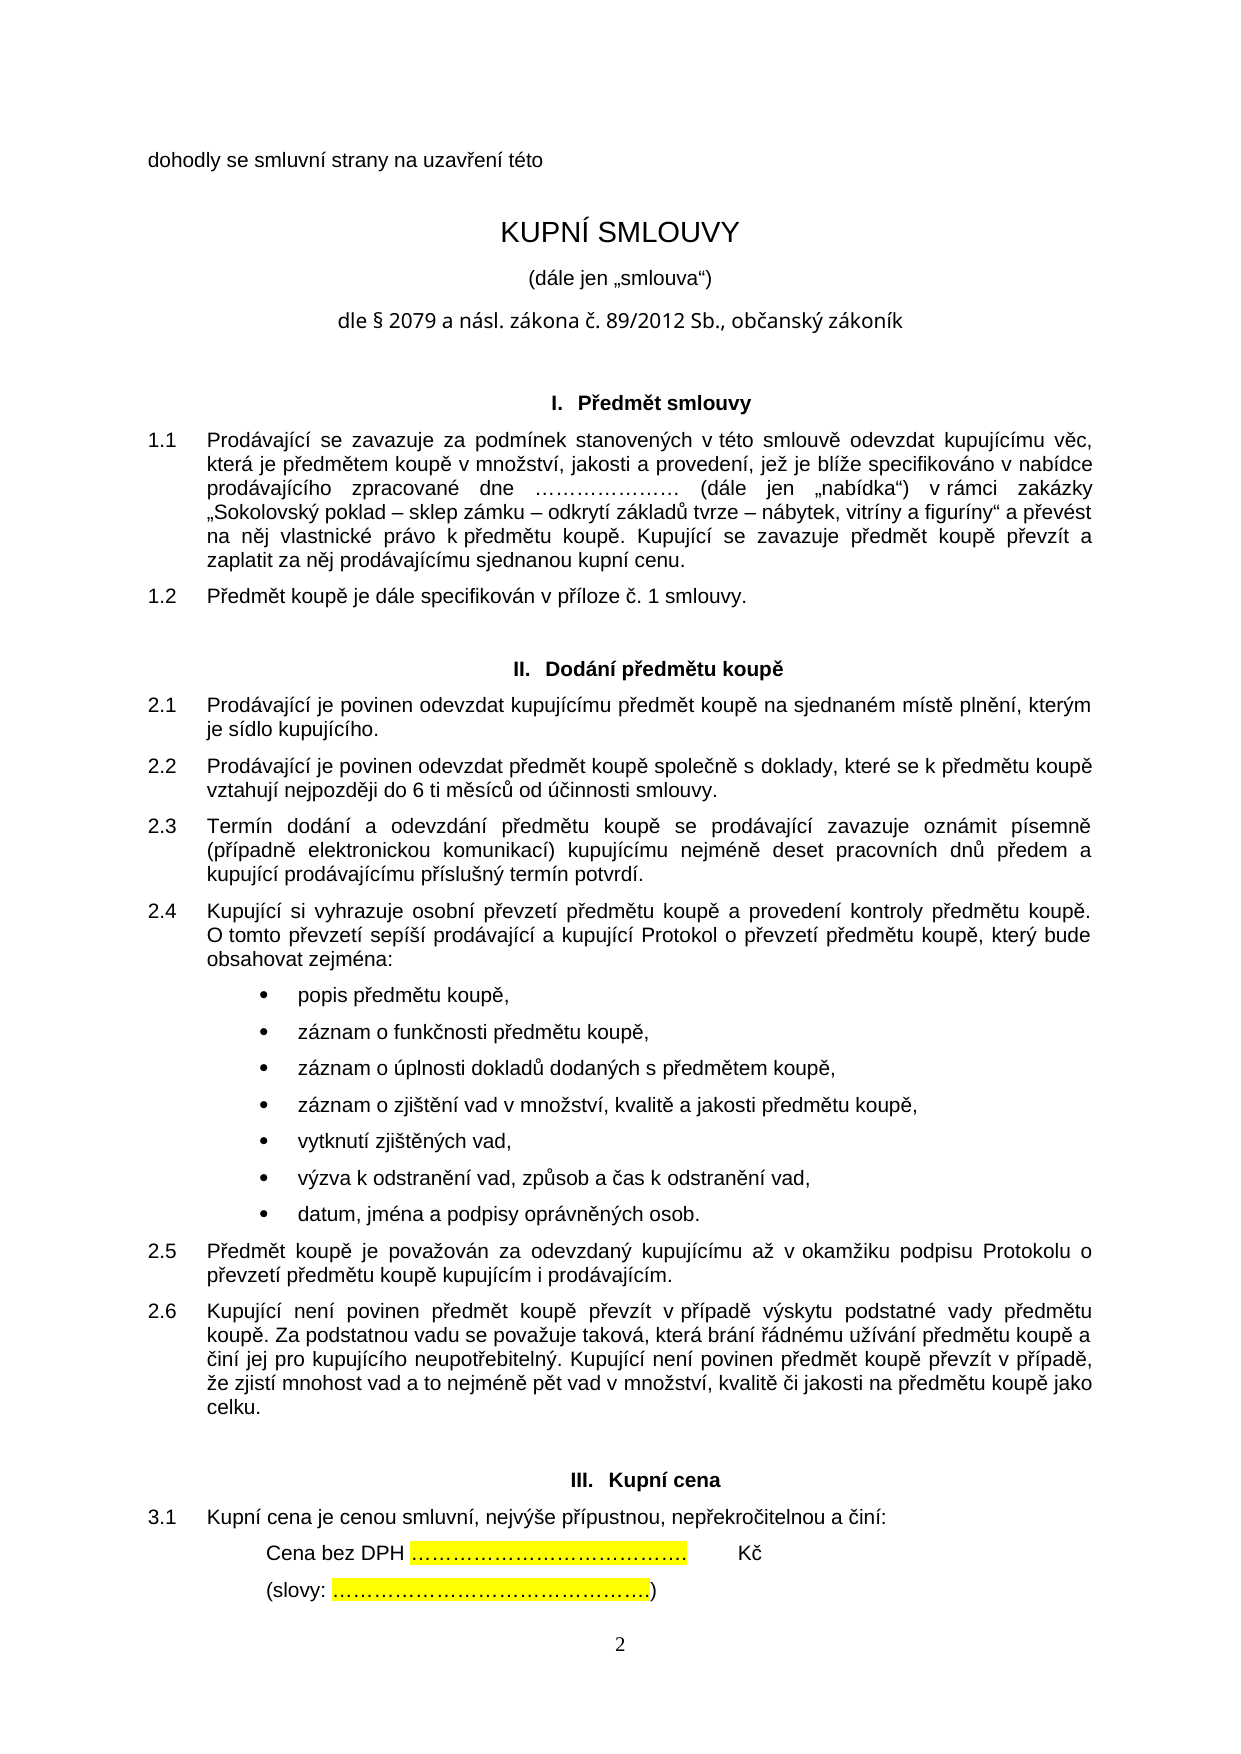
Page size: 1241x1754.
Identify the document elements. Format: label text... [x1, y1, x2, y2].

text (dále jen „smlouva“) [148, 266, 1093, 290]
list Kupující si vyhrazuje osobní převzetí předmětu koupě a provedení kontroly předmětu koupě. O tomto převzetí sepíší prodávající a kupující Protokol o převzetí předmětu koupě, který bude obsahovat zejména: [148, 898, 1093, 970]
text KUPNÍ SMLOUVY [148, 215, 1093, 249]
text (slovy: ……………………………………….) [266, 1577, 1093, 1601]
list záznam o zjištění vad v množství, kvalitě a jakosti předmětu koupě, [260, 1093, 1093, 1117]
text Cena bez DPH …………………………………. Kč [266, 1541, 410, 1565]
list Kupní cena [221, 1468, 1093, 1492]
list popis předmětu koupě, [260, 983, 1093, 1007]
list Prodávající se zavazuje za podmínek stanovených v této smlouvě odevzdat kupujícímu věc, která je předmětem koupě v množství, jakosti a provedení, jež je blíže specifikováno v nabídce prodávajícího zpracované dne ………………… (dále jen „nabídka“) v rámci zakázky „Sokolovský poklad – sklep zámku – odkrytí základů tvrze – nábytek, vitríny a figuríny“ a převést na něj vlastnické právo k předmětu koupě. Kupující se zavazuje předmět koupě převzít a zaplatit za něj prodávajícímu sjednanou kupní cenu. [148, 428, 1093, 571]
list záznam o úplnosti dokladů dodaných s předmětem koupě, [260, 1056, 1093, 1080]
list Předmět smlouvy [221, 391, 1093, 415]
text Cena bez DPH …………………………………. Kč [687, 1541, 1093, 1565]
list datum, jména a podpisy oprávněných osob. [260, 1202, 1093, 1226]
list Předmět koupě je považován za odevzdaný kupujícímu až v okamžiku podpisu Protokolu o převzetí předmětu koupě kupujícím i prodávajícím. [148, 1239, 1093, 1287]
list Prodávající je povinen odevzdat kupujícímu předmět koupě na sjednaném místě plnění, kterým je sídlo kupujícího. [148, 693, 1093, 741]
list výzva k odstranění vad, způsob a čas k odstranění vad, [260, 1166, 1093, 1190]
list Kupní cena je cenou smluvní, nejvýše přípustnou, nepřekročitelnou a činí: [148, 1504, 1093, 1528]
list záznam o funkčnosti předmětu koupě, [260, 1019, 1093, 1043]
text dohodly se smluvní strany na uzavření této [148, 148, 1093, 172]
list vytknutí zjištěných vad, [260, 1129, 1093, 1153]
text dle § 2079 a násl. zákona č. 89/2012 Sb., občanský zákoník [148, 306, 1093, 334]
list Kupující není povinen předmět koupě převzít v případě výskytu podstatné vady předmětu koupě. Za podstatnou vadu se považuje taková, která brání řádnému užívání předmětu koupě a činí jej pro kupujícího neupotřebitelný. Kupující není povinen předmět koupě převzít v případě, že zjistí mnohost vad a to nejméně pět vad v množství, kvalitě či jakosti na předmětu koupě jako celku. [148, 1299, 1093, 1419]
list Termín dodání a odevzdání předmětu koupě se prodávající zavazuje oznámit písemně (případně elektronickou komunikací) kupujícímu nejméně deset pracovních dnů předem a kupující prodávajícímu příslušný termín potvrdí. [148, 814, 1093, 886]
list Předmět koupě je dále specifikován v příloze č. 1 smlouvy. [148, 584, 1093, 608]
list Prodávající je povinen odevzdat předmět koupě společně s doklady, které se k předmětu koupě vztahují nejpozději do 6 ti měsíců od účinnosti smlouvy. [148, 754, 1093, 802]
list Dodání předmětu koupě [221, 657, 1093, 681]
